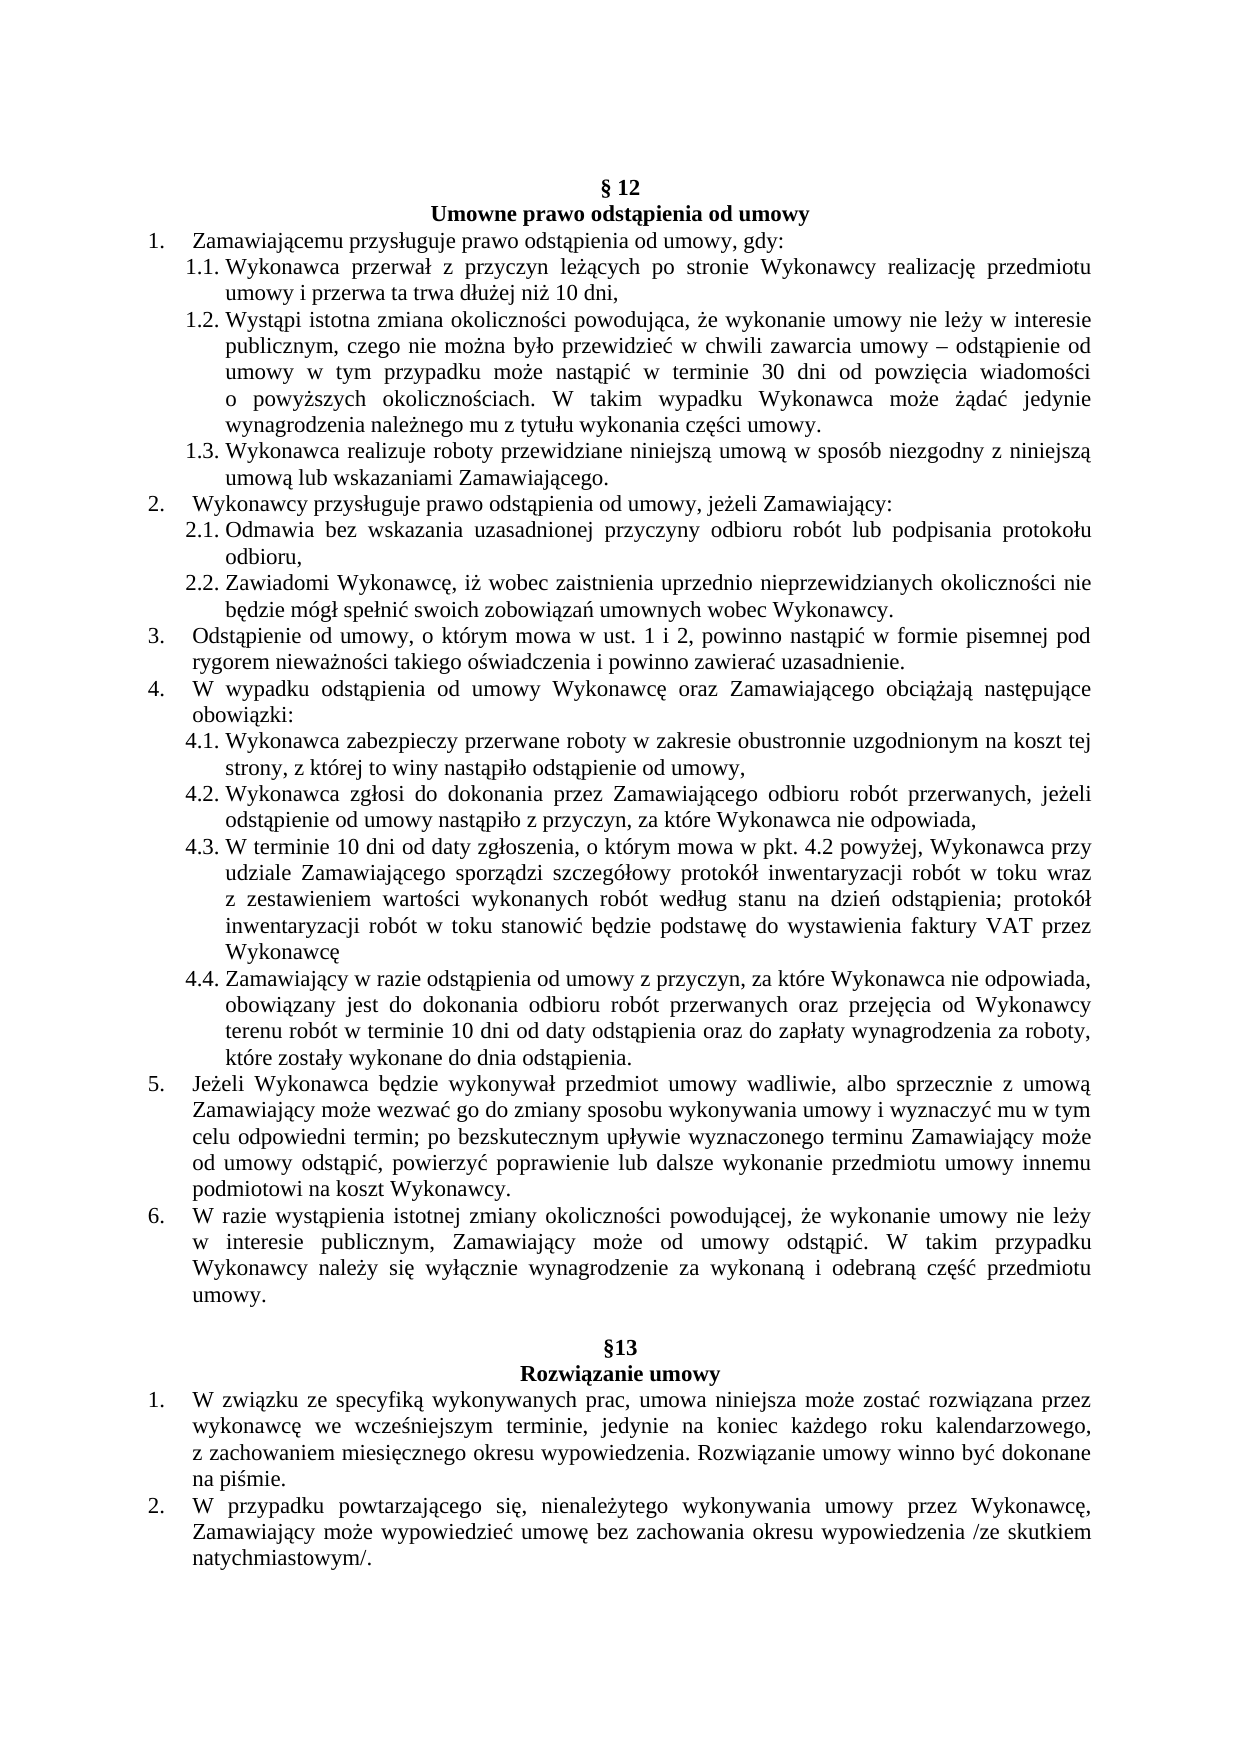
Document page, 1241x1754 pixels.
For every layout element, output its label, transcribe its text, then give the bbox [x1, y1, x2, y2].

list Wykonawca przerwał z przyczyn leżących po stronie Wykonawcy realizację przedmiotu umowy i przerwa ta trwa dłużej niż 10 dni, [185, 253, 1093, 306]
list Jeżeli Wykonawca będzie wykonywał przedmiot umowy wadliwie, albo sprzecznie z umową Zamawiający może wezwać go do zmiany sposobu wykonywania umowy i wyznaczyć mu w tym celu odpowiedni termin; po bezskutecznym upływie wyznaczonego terminu Zamawiający może od umowy odstąpić, powierzyć poprawienie lub dalsze wykonanie przedmiotu umowy innemu podmiotowi na koszt Wykonawcy. [148, 1070, 1093, 1202]
list Odstąpienie od umowy, o którym mowa w ust. 1 i 2, powinno nastąpić w formie pisemnej pod rygorem nieważności takiego oświadczenia i powinno zawierać uzasadnienie. [148, 622, 1093, 675]
text Umowne prawo odstąpienia od umowy [148, 200, 1093, 227]
list Zamawiający w razie odstąpienia od umowy z przyczyn, za które Wykonawca nie odpowiada, obowiązany jest do dokonania odbioru robót przerwanych oraz przejęcia od Wykonawcy terenu robót w terminie 10 dni od daty odstąpienia oraz do zapłaty wynagrodzenia za roboty, które zostały wykonane do dnia odstąpienia. [185, 964, 1093, 1070]
list Wykonawca zgłosi do dokonania przez Zamawiającego odbioru robót przerwanych, jeżeli odstąpienie od umowy nastąpiło z przyczyn, za które Wykonawca nie odpowiada, [185, 780, 1093, 833]
list W przypadku powtarzającego się, nienależytego wykonywania umowy przez Wykonawcę, Zamawiający może wypowiedzieć umowę bez zachowania okresu wypowiedzenia /ze skutkiem natychmiastowym/. [148, 1492, 1093, 1571]
list W związku ze specyfiką wykonywanych prac, umowa niniejsza może zostać rozwiązana przez wykonawcę we wcześniejszym terminie, jedynie na koniec każdego roku kalendarzowego, z zachowaniem miesięcznego okresu wypowiedzenia. Rozwiązanie umowy winno być dokonane na piśmie. [148, 1386, 1093, 1492]
list Wykonawca zabezpieczy przerwane roboty w zakresie obustronnie uzgodnionym na koszt tej strony, z której to winy nastąpiło odstąpienie od umowy, [185, 727, 1093, 780]
list Wykonawca realizuje roboty przewidziane niniejszą umową w sposób niezgodny z niniejszą umową lub wskazaniami Zamawiającego. [185, 437, 1093, 490]
list W terminie 10 dni od daty zgłoszenia, o którym mowa w pkt. 4.2 powyżej, Wykonawca przy udziale Zamawiającego sporządzi szczegółowy protokół inwentaryzacji robót w toku wraz z zestawieniem wartości wykonanych robót według stanu na dzień odstąpienia; protokół inwentaryzacji robót w toku stanowić będzie podstawę do wystawienia faktury VAT przez Wykonawcę [185, 833, 1093, 964]
list Odmawia bez wskazania uzasadnionej przyczyny odbioru robót lub podpisania protokołu odbioru, [185, 517, 1093, 569]
list W wypadku odstąpienia od umowy Wykonawcę oraz Zamawiającego obciążają następujące obowiązki: [148, 675, 1093, 727]
list Zamawiającemu przysługuje prawo odstąpienia od umowy, gdy: [148, 227, 1093, 253]
list Wykonawcy przysługuje prawo odstąpienia od umowy, jeżeli Zamawiający: [148, 490, 1093, 517]
list Wystąpi istotna zmiana okoliczności powodująca, że wykonanie umowy nie leży w interesie publicznym, czego nie można było przewidzieć w chwili zawarcia umowy – odstąpienie od umowy w tym przypadku może nastąpić w terminie 30 dni od powzięcia wiadomości o powyższych okolicznościach. W takim wypadku Wykonawca może żądać jedynie wynagrodzenia należnego mu z tytułu wykonania części umowy. [185, 306, 1093, 437]
text Rozwiązanie umowy [148, 1360, 1093, 1386]
text §13 [148, 1333, 1093, 1360]
list Zawiadomi Wykonawcę, iż wobec zaistnienia uprzednio nieprzewidzianych okoliczności nie będzie mógł spełnić swoich zobowiązań umownych wobec Wykonawcy. [185, 569, 1093, 622]
list W razie wystąpienia istotnej zmiany okoliczności powodującej, że wykonanie umowy nie leży w interesie publicznym, Zamawiający może od umowy odstąpić. W takim przypadku Wykonawcy należy się wyłącznie wynagrodzenie za wykonaną i odebraną część przedmiotu umowy. [148, 1202, 1093, 1307]
text § 12 [148, 174, 1093, 200]
